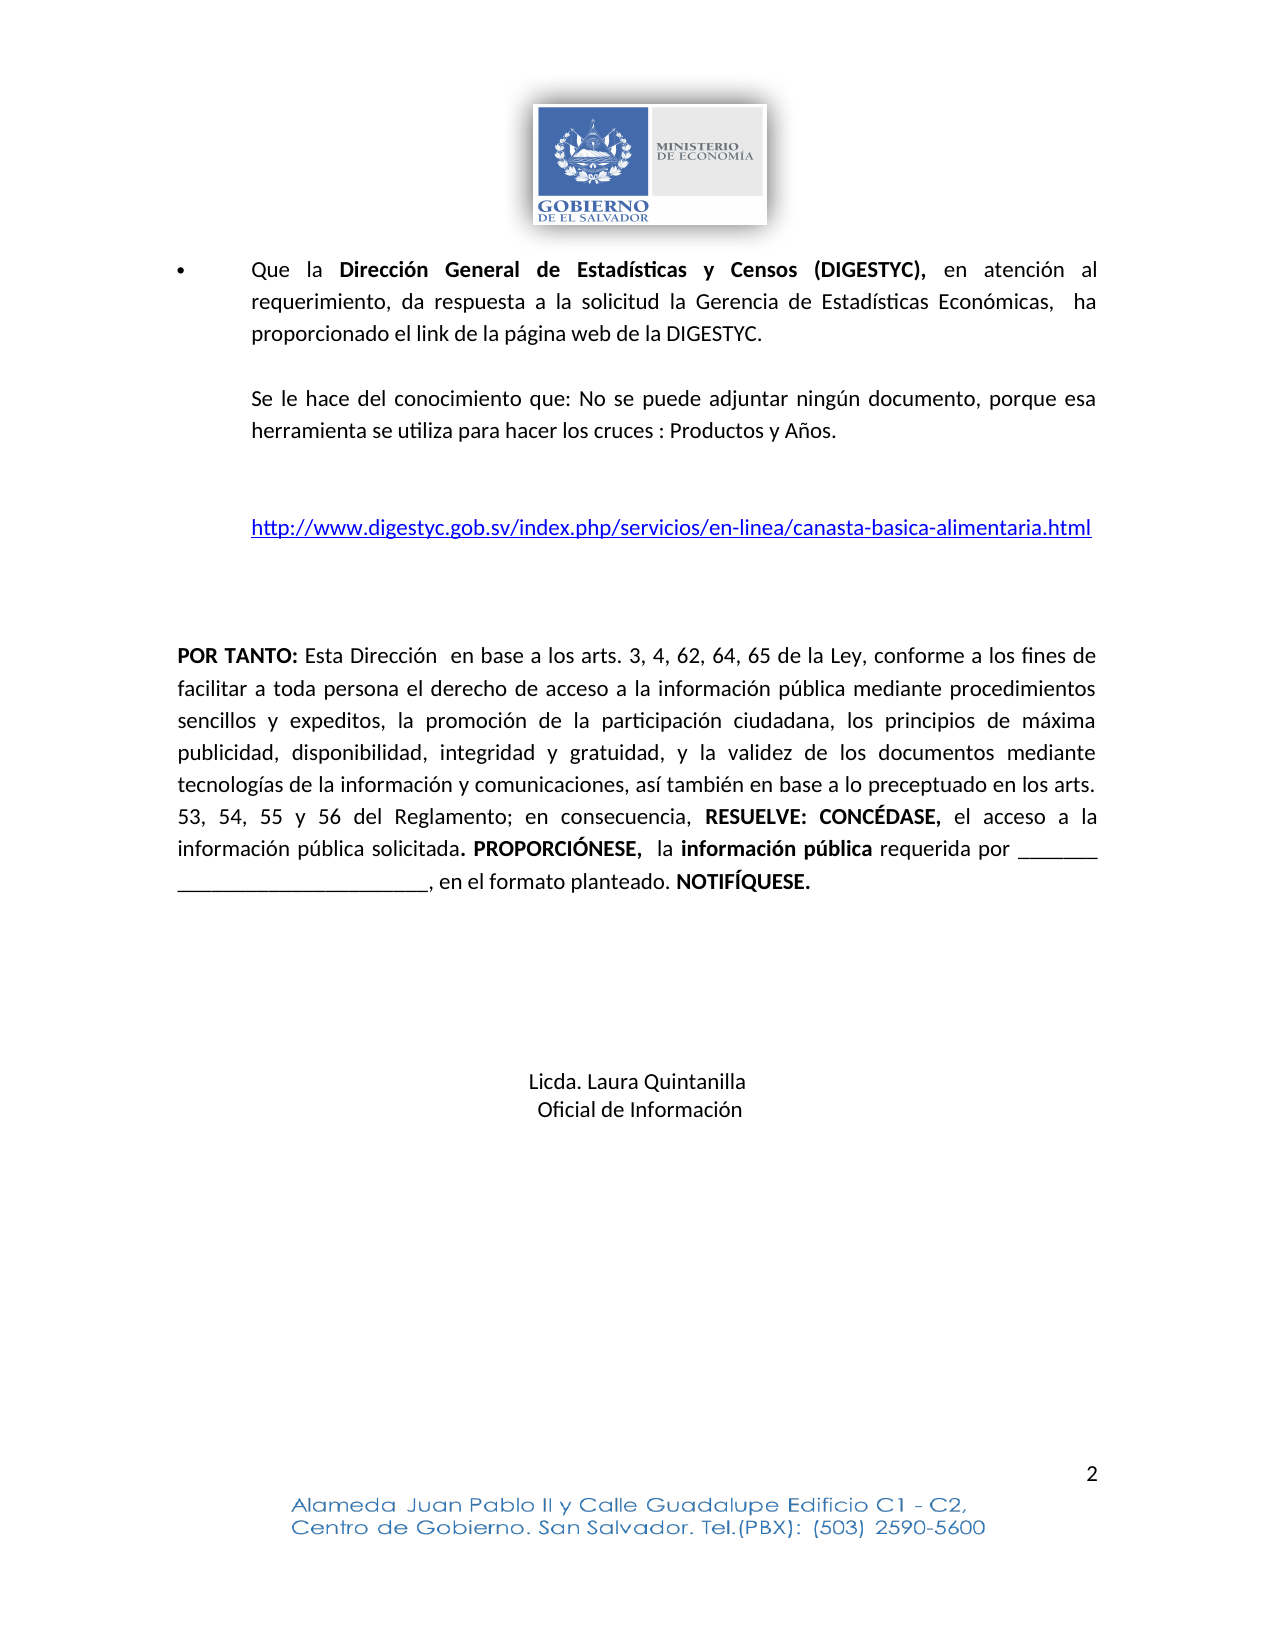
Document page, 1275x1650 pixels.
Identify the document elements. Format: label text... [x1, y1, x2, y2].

list Que la Dirección General de Estadísticas y Censos (DIGESTYC), en atención al requerimiento, da respuesta a la solicitud la Gerencia de Estadísticas Económicas, ha proporcionado el link de la página web de la DIGESTYC. [177, 255, 1098, 348]
text POR TANTO: Esta Dirección en base a los arts. 3, 4, 62, 64, 65 de la Ley, conforme a los fines de facilitar a toda persona el derecho de acceso a la información pública mediante procedimientos sencillos y expeditos, la promoción de la participación ciudadana, los principios de máxima publicidad, disponibilidad, integridad y gratuidad, y la validez de los documentos mediante tecnologías de la información y comunicaciones, así también en base a lo preceptuado en los arts. 53, 54, 55 y 56 del Reglamento; en consecuencia, RESUELVE: CONCÉDASE, el acceso a la información pública solicitada. PROPORCIÓNESE, la información pública requerida por _______ ______________________, en el formato planteado. NOTIFÍQUESE. [177, 641, 1098, 895]
text Oficial de Información [177, 1095, 1098, 1123]
text http://www.digestyc.gob.sv/index.php/servicios/en-linea/canasta-basica-alimentaria.html [251, 513, 1098, 541]
text Licda. Laura Quintanilla [177, 1067, 1098, 1095]
picture [276, 1487, 999, 1549]
picture [533, 104, 767, 225]
text Se le hace del conocimiento que: No se puede adjuntar ningún documento, porque esa herramienta se utiliza para hacer los cruces : Productos y Años. [251, 384, 1098, 444]
